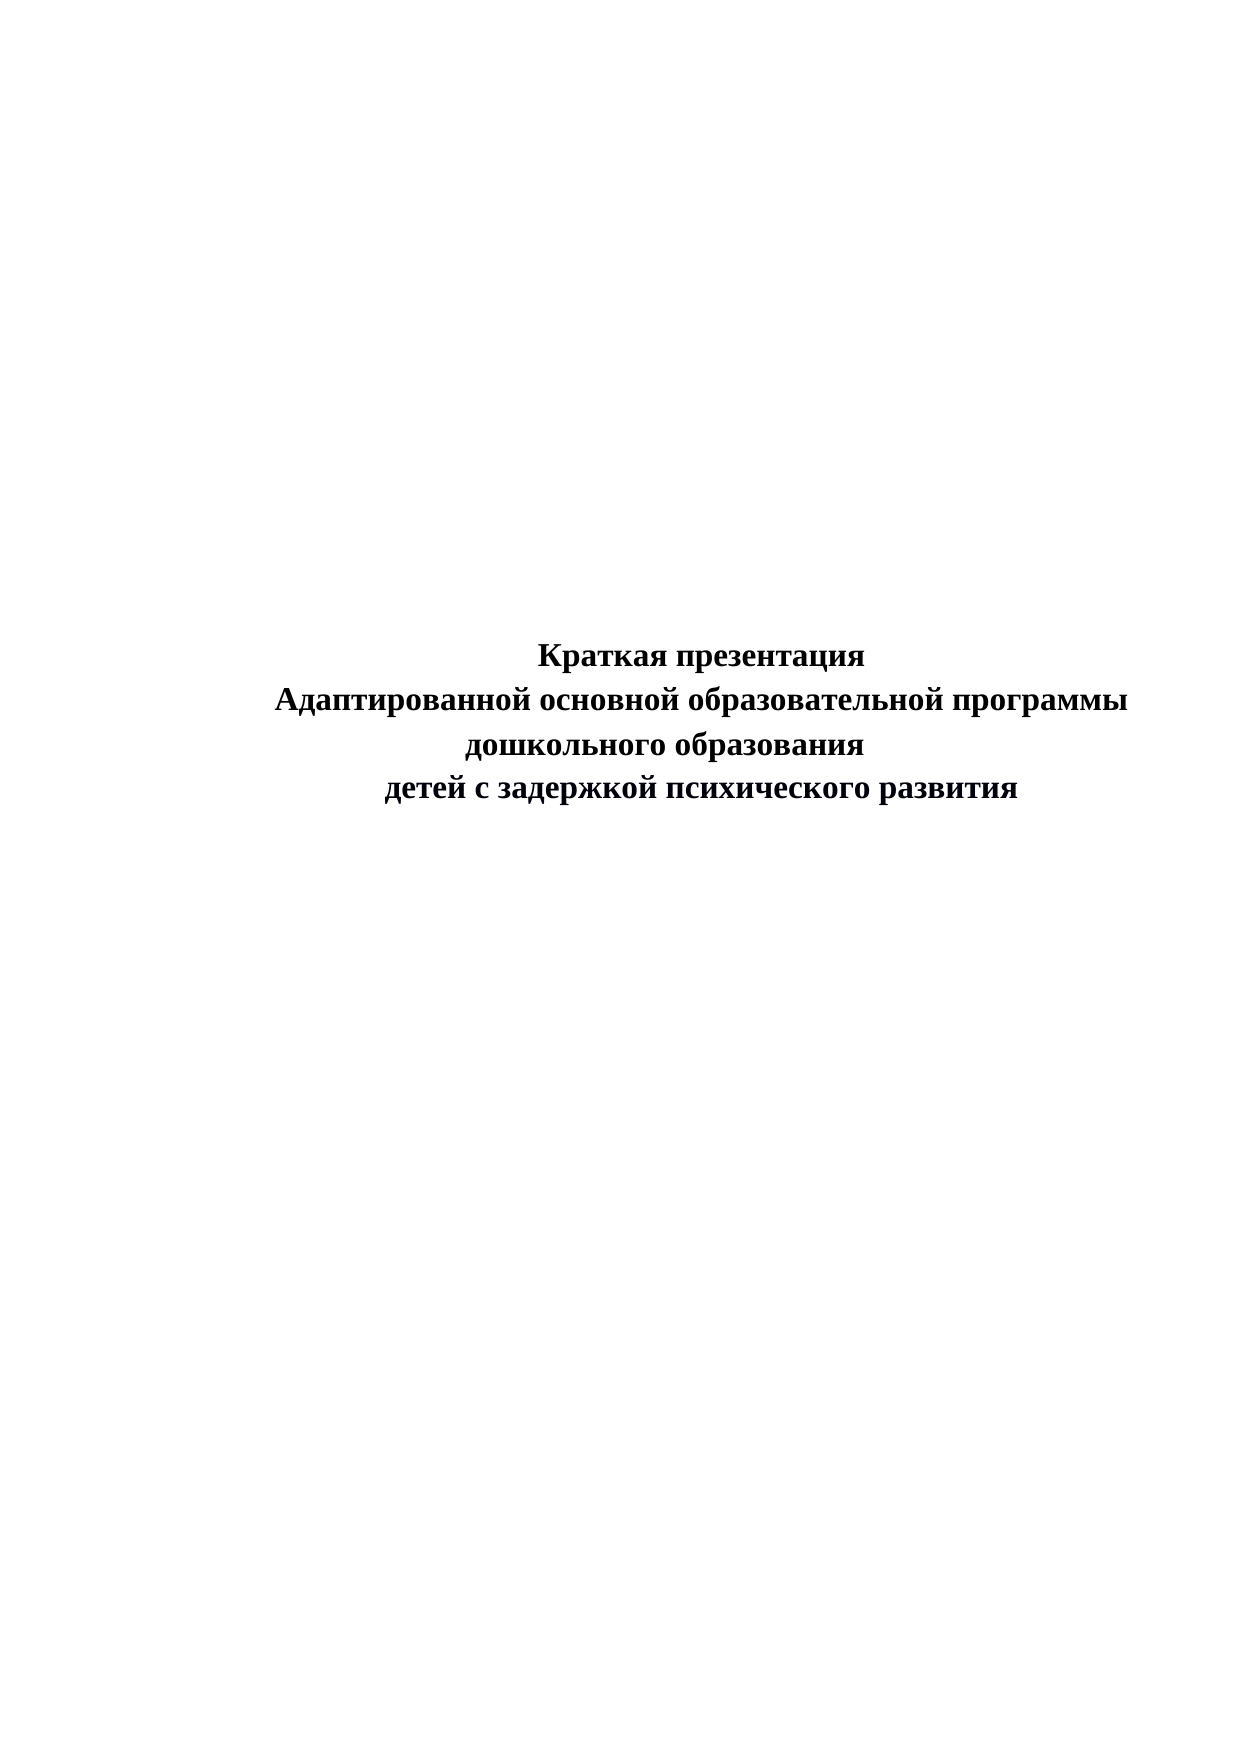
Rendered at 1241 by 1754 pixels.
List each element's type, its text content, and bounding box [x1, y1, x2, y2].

text Адаптированной основной образовательной программы дошкольного образования [177, 680, 1152, 762]
text детей с задержкой психического развития [177, 768, 1152, 806]
text Краткая презентация [177, 636, 1152, 674]
